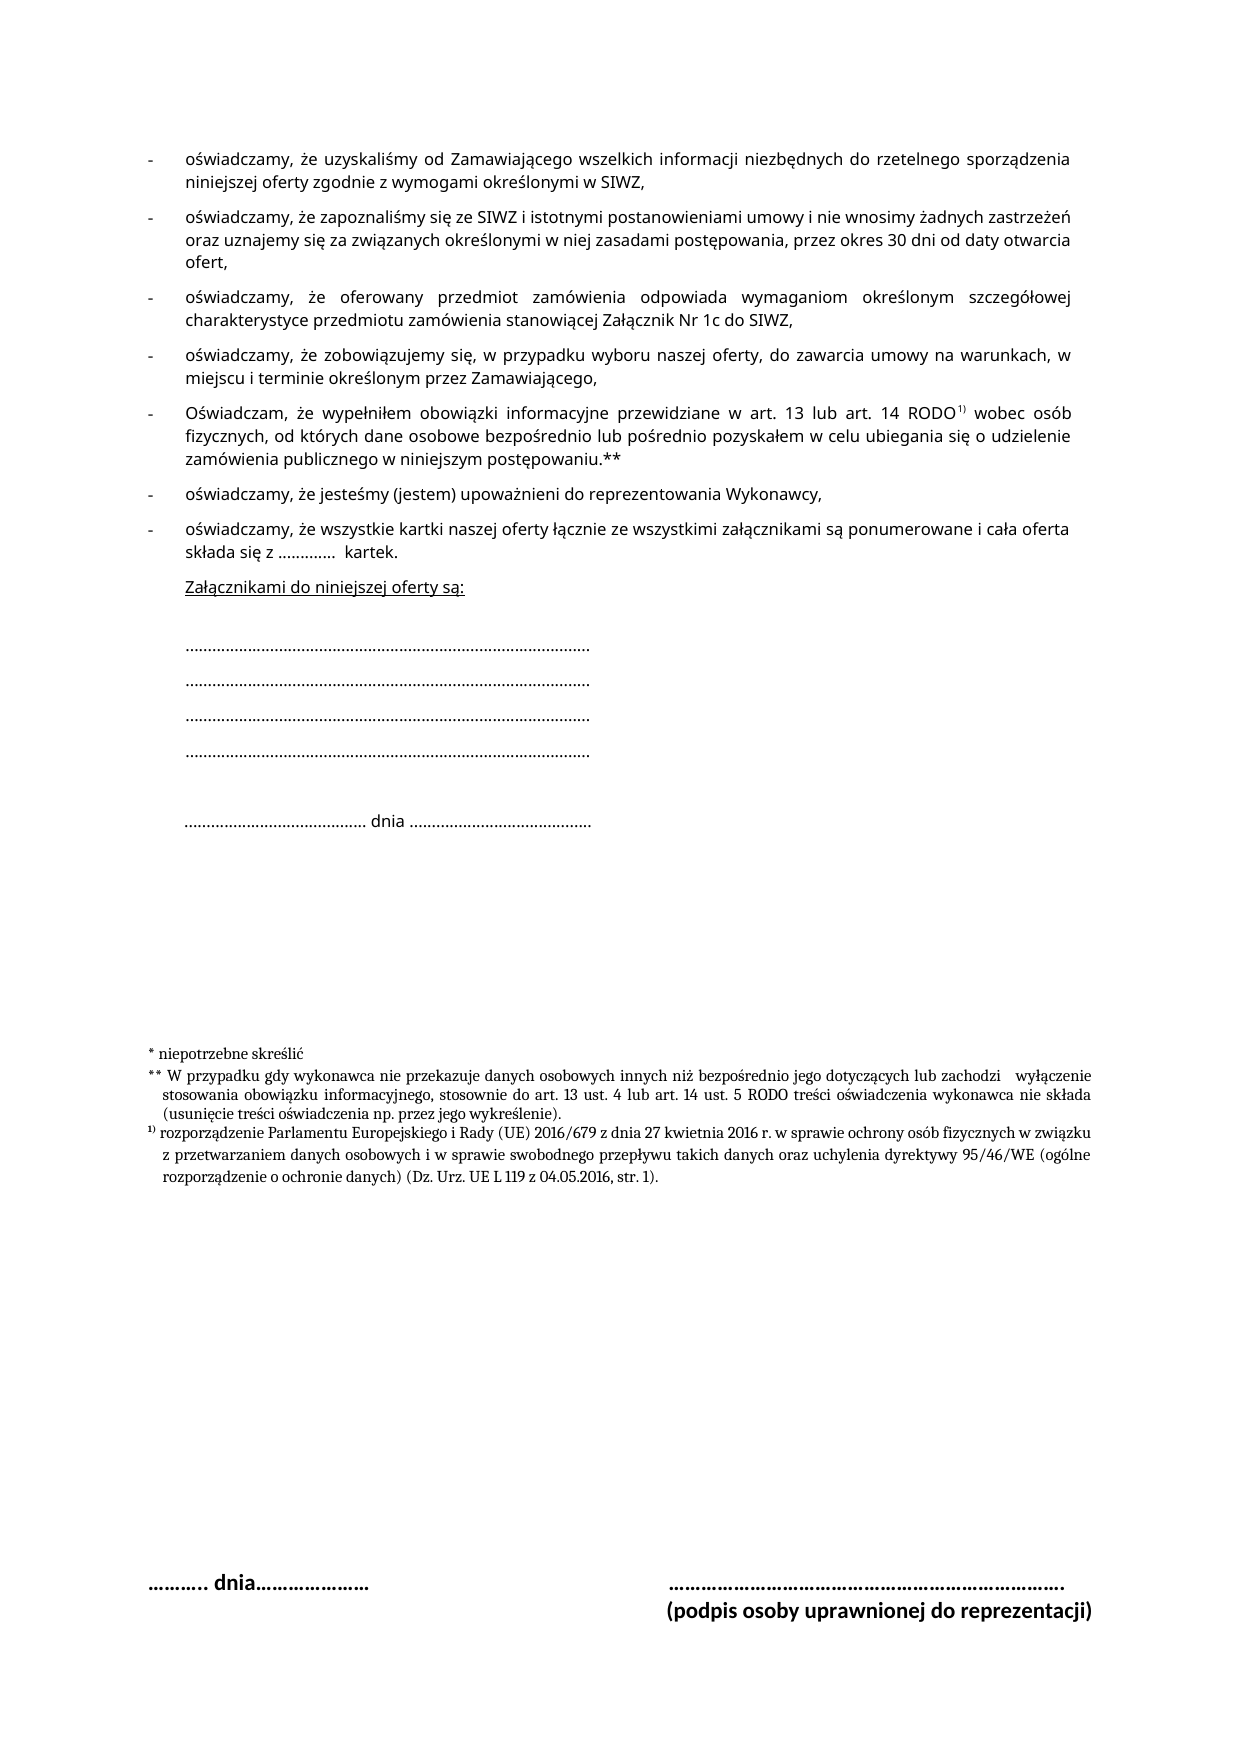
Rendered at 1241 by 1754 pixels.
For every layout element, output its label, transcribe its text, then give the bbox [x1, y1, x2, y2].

list oświadczamy, że zobowiązujemy się, w przypadku wyboru naszej oferty, do zawarcia umowy na warunkach, w miejscu i terminie określonym przez Zamawiającego, [148, 344, 1072, 389]
list oświadczamy, że wszystkie kartki naszej oferty łącznie ze wszystkimi załącznikami są ponumerowane i cała oferta składa się z ............. kartek. [148, 518, 1072, 563]
list oświadczamy, że uzyskaliśmy od Zamawiającego wszelkich informacji niezbędnych do rzetelnego sporządzenia niniejszej oferty zgodnie z wymogami określonymi w SIWZ, [148, 148, 1072, 193]
text ........................................................................................... [185, 704, 1093, 727]
list 1) rozporządzenie Parlamentu Europejskiego i Rady (UE) 2016/679 z dnia 27 kwietnia 2016 r. w sprawie ochrony osób fizycznych w związku z przetwarzaniem danych osobowych i w sprawie swobodnego przepływu takich danych oraz uchylenia dyrektywy 95/46/WE (ogólne rozporządzenie o ochronie danych) (Dz. Urz. UE L 119 z 04.05.2016, str. 1). [148, 1123, 1093, 1187]
list Oświadczam, że wypełniłem obowiązki informacyjne przewidziane w art. 13 lub art. 14 RODO1) wobec osób fizycznych, od których dane osobowe bezpośrednio lub pośrednio pozyskałem w celu ubiegania się o udzielenie zamówienia publicznego w niniejszym postępowaniu.** [148, 402, 1072, 470]
list ** W przypadku gdy wykonawca nie przekazuje danych osobowych innych niż bezpośrednio jego dotyczących lub zachodzi wyłączenie stosowania obowiązku informacyjnego, stosownie do art. 13 ust. 4 lub art. 14 ust. 5 RODO treści oświadczenia wykonawca nie składa (usunięcie treści oświadczenia np. przez jego wykreślenie). [148, 1066, 1093, 1123]
text ........................................................................................... [185, 634, 1093, 656]
text ........................................................................................... [185, 669, 1093, 692]
text Załącznikami do niniejszej oferty są: [185, 576, 1093, 598]
text ......................................... dnia ......................................... [184, 810, 1093, 832]
list oświadczamy, że oferowany przedmiot zamówienia odpowiada wymaganiom określonym szczegółowej charakterystyce przedmiotu zamówienia stanowiącej Załącznik Nr 1c do SIWZ, [148, 286, 1072, 332]
list oświadczamy, że jesteśmy (jestem) upoważnieni do reprezentowania Wykonawcy, [148, 483, 1072, 505]
list * niepotrzebne skreślić [148, 1044, 1093, 1063]
text ........................................................................................... [185, 739, 1093, 762]
list oświadczamy, że zapoznaliśmy się ze SIWZ i istotnymi postanowieniami umowy i nie wnosimy żadnych zastrzeżeń oraz uznajemy się za związanych określonymi w niej zasadami postępowania, przez okres 30 dni od daty otwarcia ofert, [148, 206, 1072, 274]
